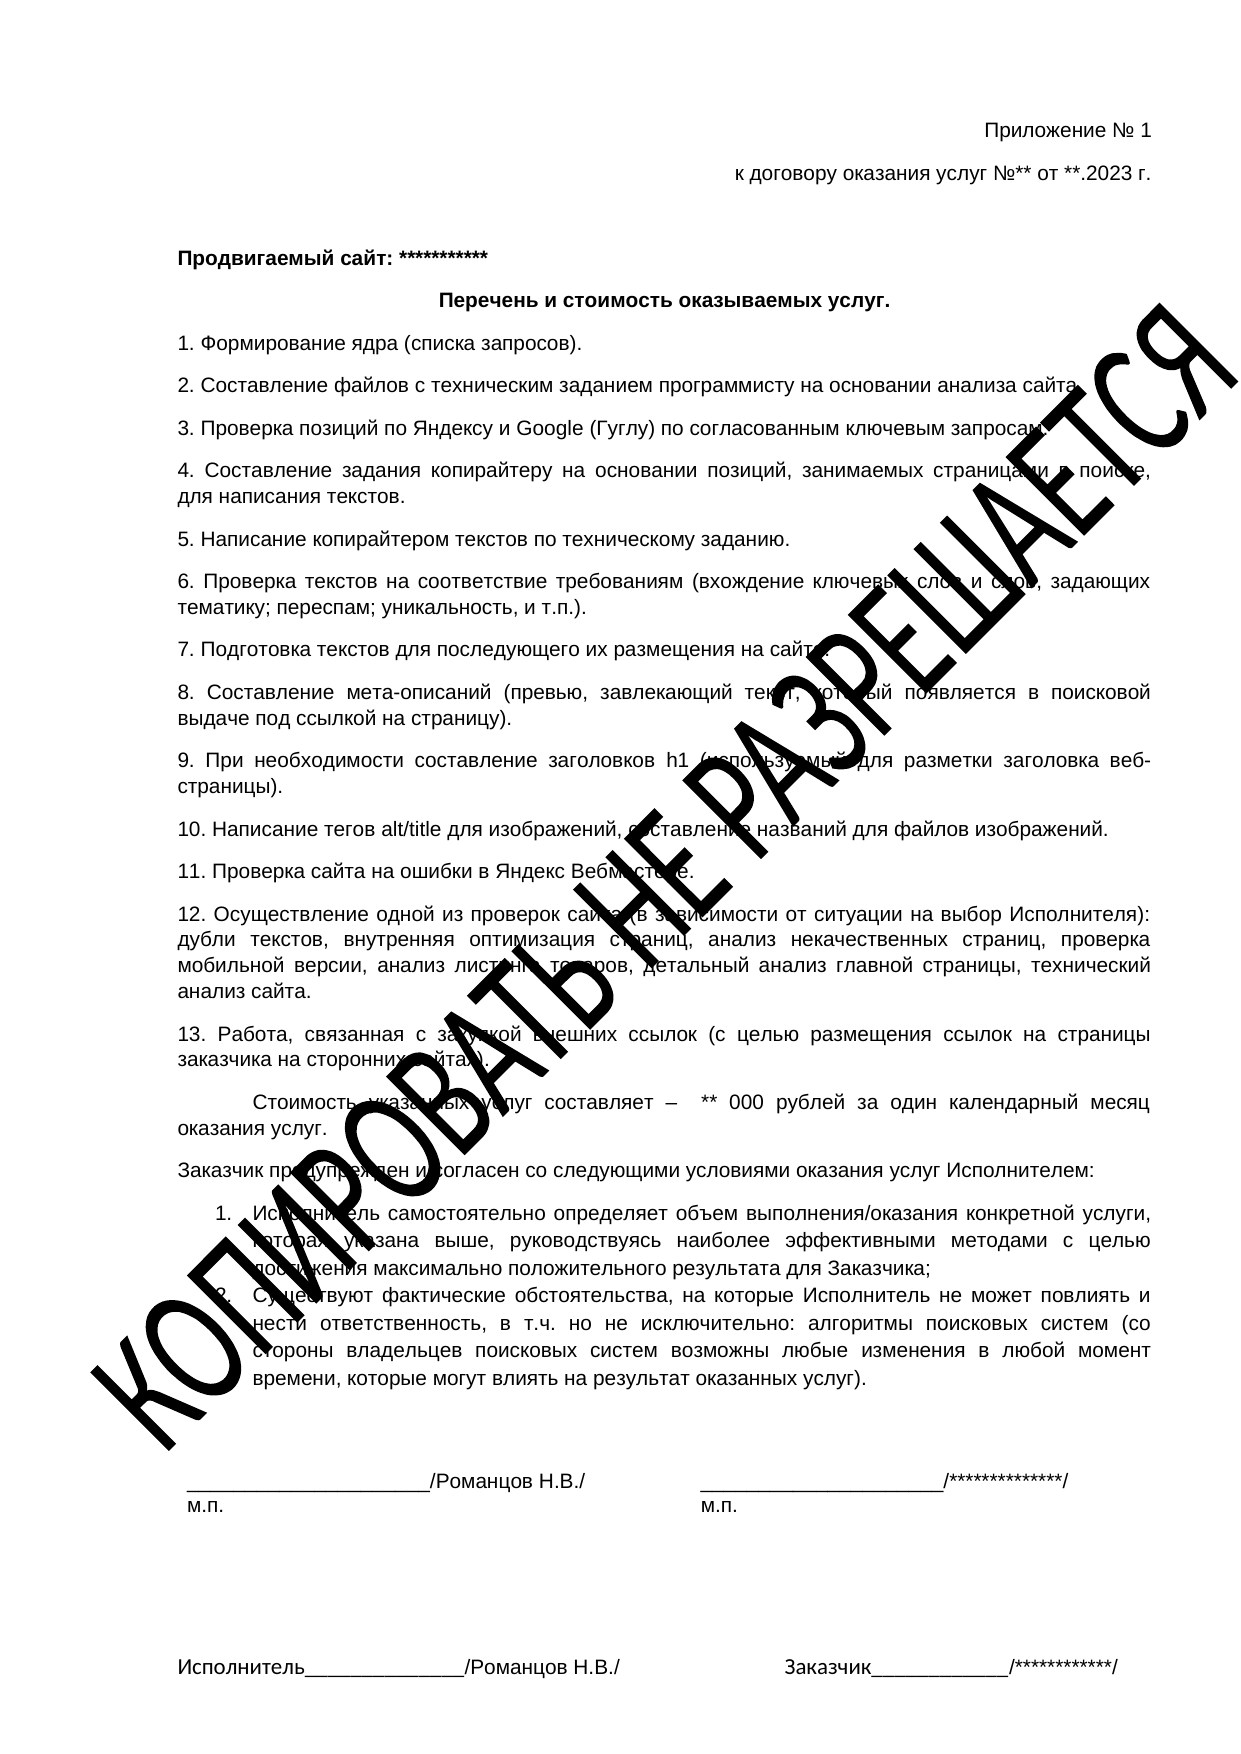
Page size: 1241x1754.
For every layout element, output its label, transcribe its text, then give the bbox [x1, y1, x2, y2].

text 4. Составление задания копирайтеру на основании позиций, занимаемых страницами в поиске, для написания текстов. [177, 458, 1152, 508]
list Существуют фактические обстоятельства, на которые Исполнитель не может повлиять и нести ответственность, в т.ч. но не исключительно: алгоритмы поисковых систем (со стороны владельцев поисковых систем возможны любые изменения в любой момент времени, которые могут влиять на результат оказанных услуг). [215, 1283, 1152, 1389]
text Заказчик предупрежден и согласен со следующими условиями оказания услуг Исполнителем: [177, 1158, 1152, 1182]
text 13. Работа, связанная с закупкой внешних ссылок (с целью размещения ссылок на страницы заказчика на сторонних сайтах). [177, 1021, 1152, 1071]
list Исполнитель самостоятельно определяет объем выполнения/оказания конкретной услуги, которая указана выше, руководствуясь наиболее эффективными методами с целью достижения максимально положительного результата для Заказчика; [215, 1201, 1152, 1279]
table_header _____________________/Романцов Н.В./ м.п. [176, 1469, 597, 1517]
text 9. При необходимости составление заголовков h1 (используемый для разметки заголовка веб-страницы). [177, 748, 1152, 798]
text 5. Написание копирайтером текстов по техническому заданию. [177, 526, 1152, 550]
text Приложение № 1 [177, 118, 1152, 142]
text 8. Составление мета-описаний (превью, завлекающий текст, который появляется в поисковой выдаче под ссылкой на страницу). [177, 680, 1152, 729]
text 2. Составление файлов с техническим заданием программисту на основании анализа сайта. [177, 373, 1152, 397]
text 10. Написание тегов alt/title для изображений, составление названий для файлов изображений. [177, 816, 1152, 840]
text 3. Проверка позиций по Яндексу и Google (Гуглу) по согласованным ключевым запросам. [177, 416, 1152, 439]
text Перечень и стоимость оказываемых услуг. [177, 288, 1152, 312]
text Стоимость указанных услуг составляет – ** 000 рублей за один календарный месяц оказания услуг. [177, 1090, 1152, 1139]
text Продвигаемый сайт: *********** [177, 246, 1152, 269]
text 7. Подготовка текстов для последующего их размещения на сайте. [177, 637, 1152, 661]
text к договору оказания услуг №** от **.2023 г. [177, 161, 1152, 184]
text 12. Осуществление одной из проверок сайта (в зависимости от ситуации на выбор Исполнителя): дубли текстов, внутренняя оптимизация страниц, анализ некачественных страниц, проверка мобильной версии, анализ листинга товаров, детальный анализ главной страницы, технический анализ сайта. [177, 901, 1152, 1003]
table_header _____________________/**************/ м.п. [597, 1469, 1080, 1517]
text 1. Формирование ядра (списка запросов). [177, 331, 1152, 354]
text 6. Проверка текстов на соответствие требованиям (вхождение ключевых слов и слов, задающих тематику; переспам; уникальность, и т.п.). [177, 569, 1152, 619]
text 11. Проверка сайта на ошибки в Яндекс Вебмастере. [177, 859, 1152, 883]
